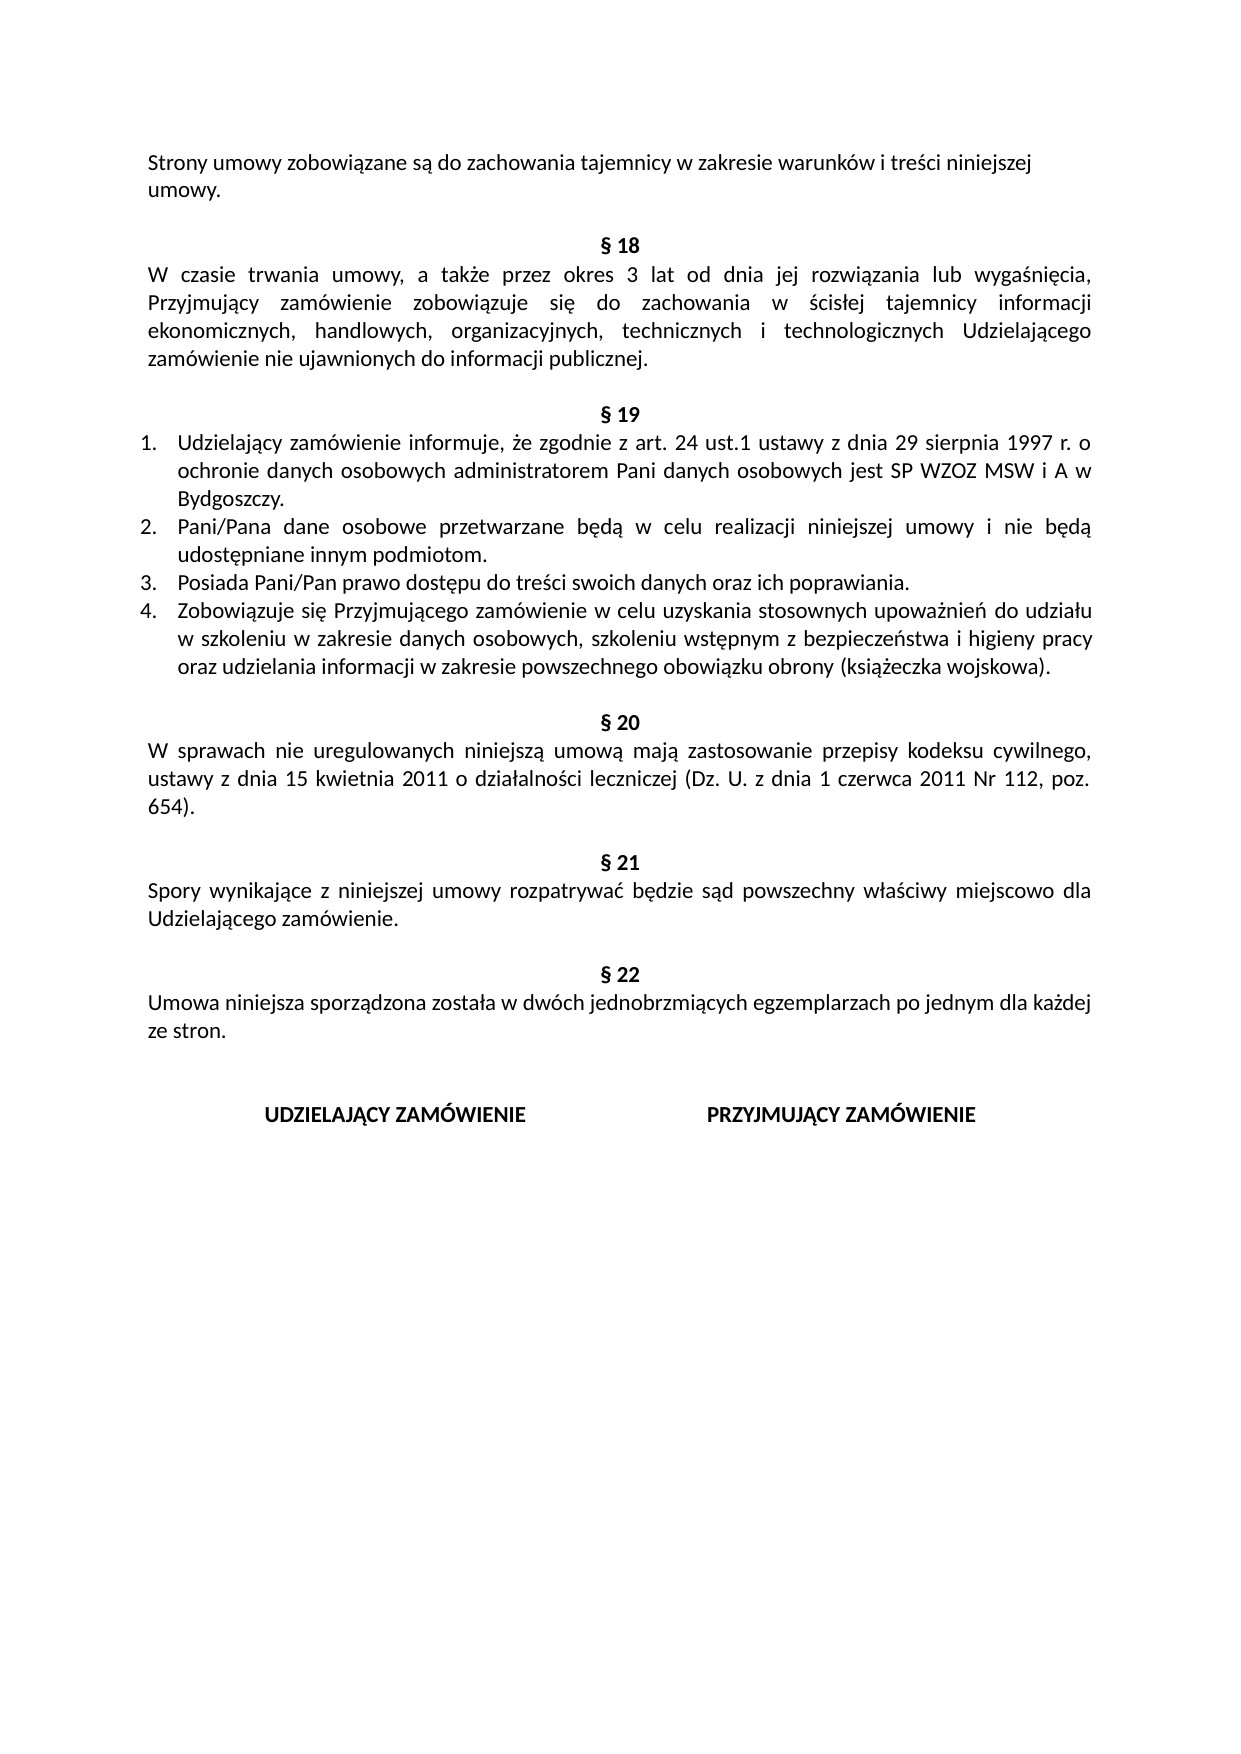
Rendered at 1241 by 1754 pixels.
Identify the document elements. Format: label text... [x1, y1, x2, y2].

list Zobowiązuje się Przyjmującego zamówienie w celu uzyskania stosownych upoważnień do udziału w szkoleniu w zakresie danych osobowych, szkoleniu wstępnym z bezpieczeństwa i higieny pracy oraz udzielania informacji w zakresie powszechnego obowiązku obrony (książeczka wojskowa). [140, 596, 1093, 680]
list Udzielający zamówienie informuje, że zgodnie z art. 24 ust.1 ustawy z dnia 29 sierpnia 1997 r. o ochronie danych osobowych administratorem Pani danych osobowych jest SP WZOZ MSW i A w Bydgoszczy. [140, 428, 1093, 512]
text W sprawach nie uregulowanych niniejszą umową mają zastosowanie przepisy kodeksu cywilnego, ustawy z dnia 15 kwietnia 2011 o działalności leczniczej (Dz. U. z dnia 1 czerwca 2011 Nr 112, poz. 654). [148, 736, 1093, 820]
text Umowa niniejsza sporządzona została w dwóch jednobrzmiących egzemplarzach po jednym dla każdej ze stron. [148, 988, 1093, 1044]
text Strony umowy zobowiązane są do zachowania tajemnicy w zakresie warunków i treści niniejszej umowy. [148, 148, 1093, 204]
text § 19 [148, 400, 1093, 428]
text § 22 [148, 960, 1093, 988]
list Pani/Pana dane osobowe przetwarzane będą w celu realizacji niniejszej umowy i nie będą udostępniane innym podmiotom. [140, 512, 1093, 568]
text Spory wynikające z niniejszej umowy rozpatrywać będzie sąd powszechny właściwy miejscowo dla Udzielającego zamówienie. [148, 876, 1093, 932]
text § 18 [148, 232, 1093, 260]
text § 20 [148, 708, 1093, 736]
text UDZIELAJĄCY ZAMÓWIENIE PRZYJMUJĄCY ZAMÓWIENIE [148, 1100, 1093, 1128]
text § 21 [148, 848, 1093, 876]
text W czasie trwania umowy, a także przez okres 3 lat od dnia jej rozwiązania lub wygaśnięcia, Przyjmujący zamówienie zobowiązuje się do zachowania w ścisłej tajemnicy informacji ekonomicznych, handlowych, organizacyjnych, technicznych i technologicznych Udzielającego zamówienie nie ujawnionych do informacji publicznej. [148, 260, 1093, 372]
list Posiada Pani/Pan prawo dostępu do treści swoich danych oraz ich poprawiania. [140, 568, 1093, 596]
